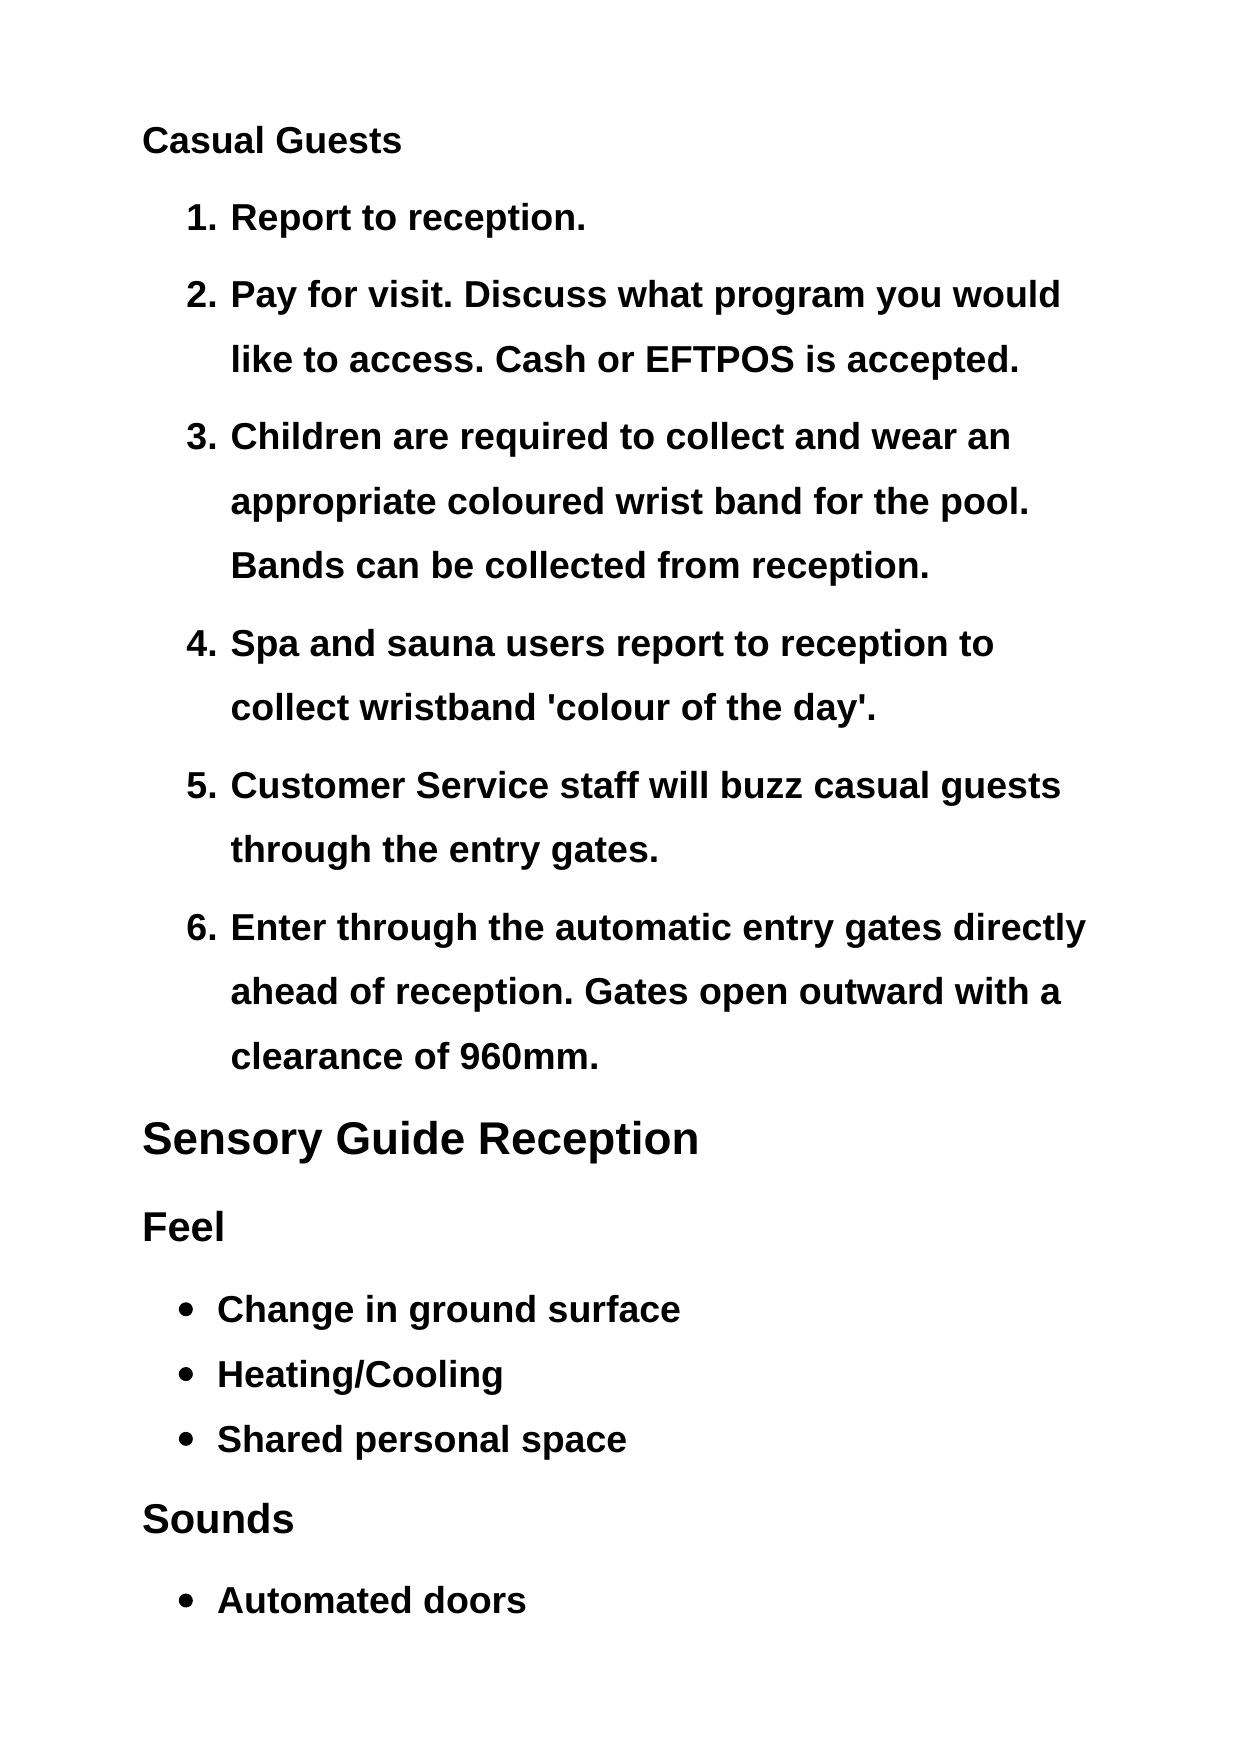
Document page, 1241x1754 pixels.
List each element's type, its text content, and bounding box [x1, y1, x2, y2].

list Heating/Cooling [179, 1352, 1098, 1395]
text Casual Guests [142, 118, 1098, 161]
subtitle Sounds [142, 1494, 1098, 1542]
subtitle Feel [142, 1203, 1098, 1251]
list Change in ground surface [179, 1287, 1098, 1330]
text 6. Enter through the automatic entry gates directly ahead of reception. Gates open outward with a clearance of 960mm. [186, 905, 1098, 1077]
text 3. Children are required to collect and wear an appropriate coloured wrist band for the pool. Bands can be collected from reception. [186, 414, 1098, 587]
text 4. Spa and sauna users report to reception to collect wristband 'colour of the day'. [186, 621, 1098, 729]
text 5. Customer Service staff will buzz casual guests through the entry gates. [186, 763, 1098, 871]
subtitle Sensory Guide Reception [142, 1111, 1098, 1164]
text 1. Report to reception. [186, 195, 1098, 238]
text 2. Pay for visit. Discuss what program you would like to access. Cash or EFTPOS is accepted. [186, 272, 1098, 380]
list Shared personal space [179, 1417, 1098, 1460]
list Automated doors [179, 1578, 1098, 1622]
